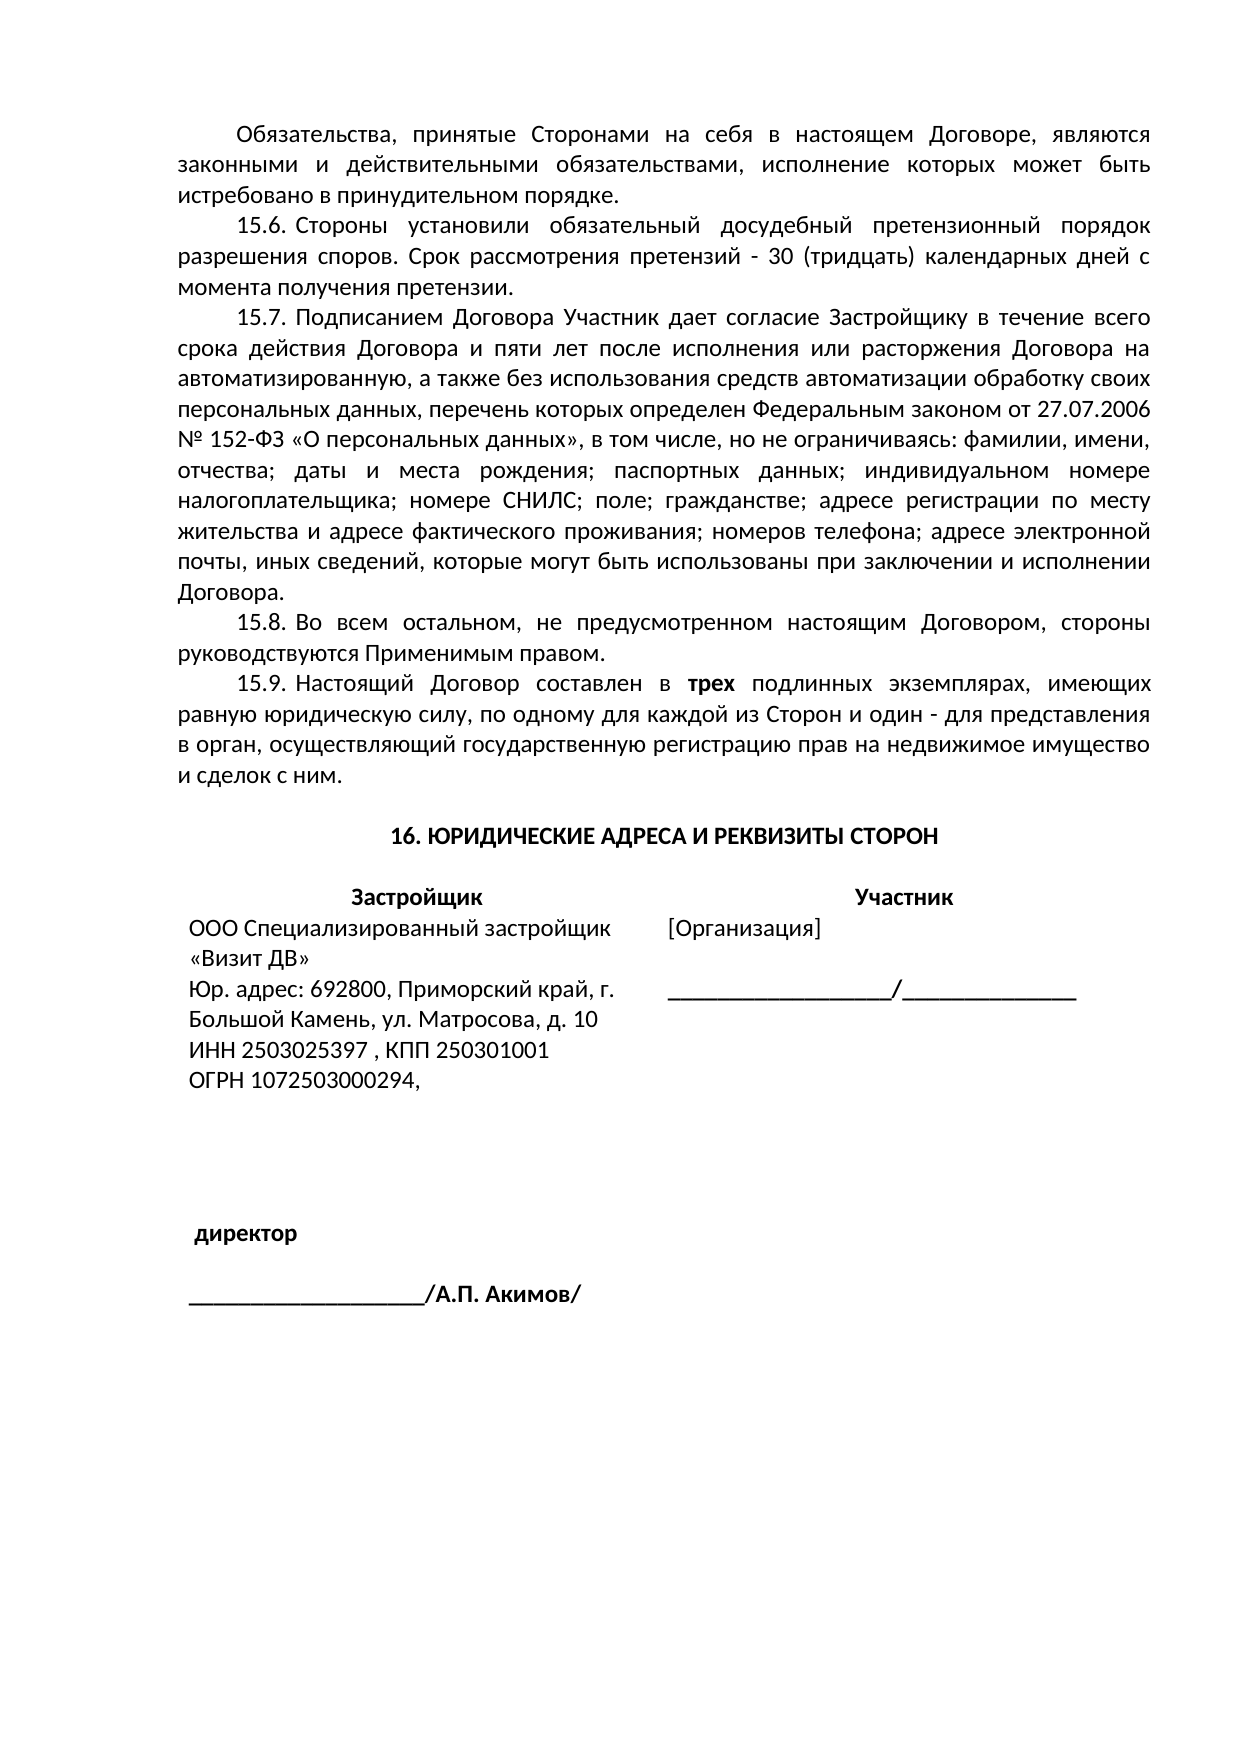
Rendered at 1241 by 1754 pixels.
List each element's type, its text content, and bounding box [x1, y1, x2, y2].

table_header Застройщик ООО Специализированный застройщик «Визит ДВ» Юр. адрес: 692800, Приморский край, г. Большой Камень, ул. Матросова, д. 10 ИНН 2503025397 , КПП 250301001 ОГРН 1072503000294, директор ___________________/А.П. Акимов/ [177, 881, 656, 1342]
text Обязательства, принятые Сторонами на себя в настоящем Договоре, являются законными и действительными обязательствами, исполнение которых может быть истребовано в принудительном порядке. [177, 118, 1152, 210]
text 15.8. Во всем остальном, не предусмотренном настоящим Договором, стороны руководствуются Применимым правом. [177, 606, 1152, 667]
text 15.7. Подписанием Договора Участник дает согласие Застройщику в течение всего срока действия Договора и пяти лет после исполнения или расторжения Договора на автоматизированную, а также без использования средств автоматизации обработку своих персональных данных, перечень которых определен Федеральным законом от 27.07.2006 № 152-ФЗ «О персональных данных», в том числе, но не ограничиваясь: фамилии, имени, отчества; даты и места рождения; паспортных данных; индивидуальном номере налогоплательщика; номере СНИЛС; поле; гражданстве; адресе регистрации по месту жительства и адресе фактического проживания; номеров телефона; адресе электронной почты, иных сведений, которые могут быть использованы при заключении и исполнении Договора. [177, 301, 1152, 606]
text 16. ЮРИДИЧЕСКИЕ АДРЕСА И РЕКВИЗИТЫ СТОРОН [177, 820, 1152, 851]
text 15.6. Стороны установили обязательный досудебный претензионный порядок разрешения споров. Срок рассмотрения претензий - 30 (тридцать) календарных дней с момента получения претензии. [177, 210, 1152, 301]
text 15.9. Настоящий Договор составлен в трех подлинных экземплярах, имеющих равную юридическую силу, по одному для каждой из Сторон и один - для представления в орган, осуществляющий государственную регистрацию прав на недвижимое имущество и сделок с ним. [177, 667, 1152, 789]
table_header Участник __________________/______________ [656, 881, 1152, 1342]
